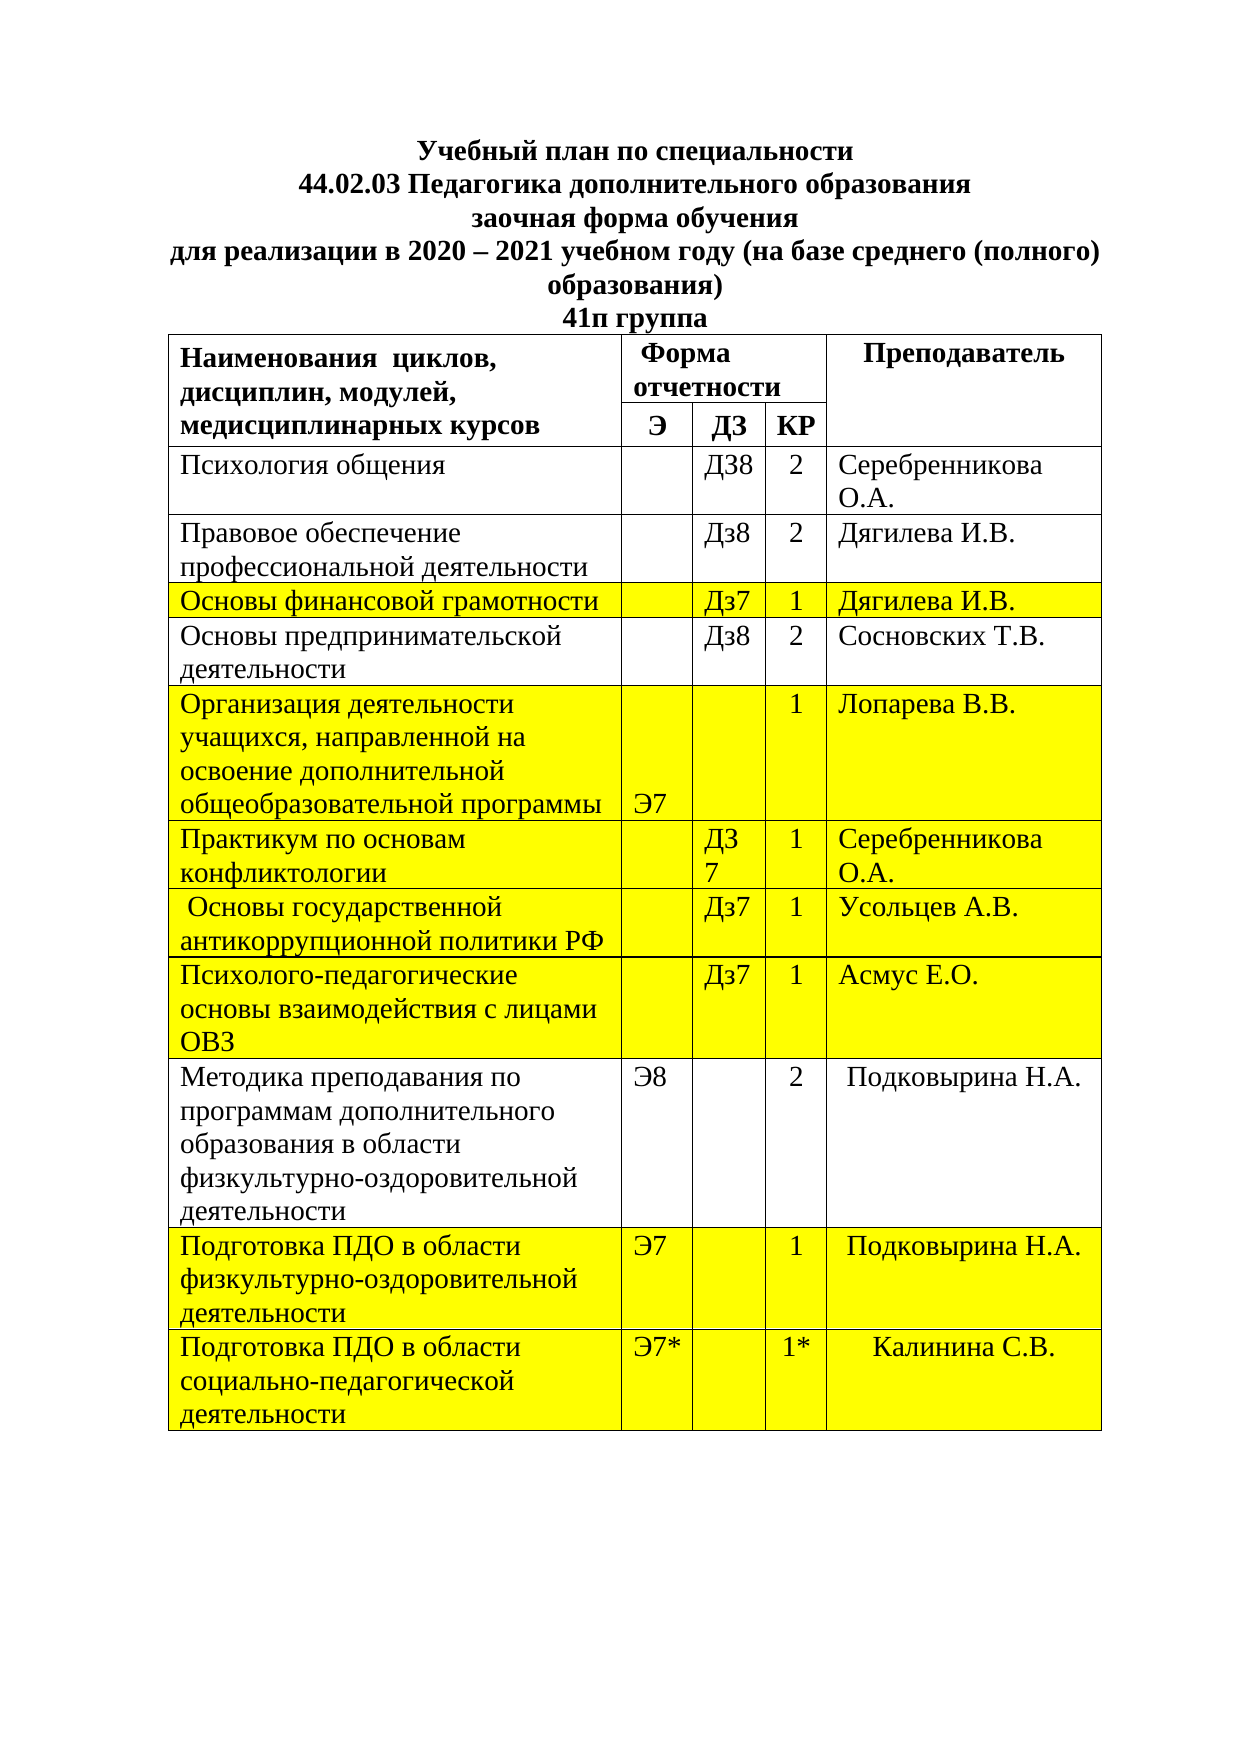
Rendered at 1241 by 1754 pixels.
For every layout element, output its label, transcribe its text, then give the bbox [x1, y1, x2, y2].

table_cell 1 [766, 583, 826, 617]
table_cell [622, 583, 692, 617]
table_cell Методика преподавания по программам дополнительного образования в области физкультурно-оздоровительной деятельности [169, 1059, 621, 1227]
text для реализации в 2020 – 2021 учебном году (на базе среднего (полного) образования) [118, 233, 1152, 301]
table_cell [622, 958, 692, 1058]
table_cell Дз7 [693, 889, 765, 956]
table_cell Усольцев А.В. [827, 889, 1101, 956]
text 44.02.03 Педагогика дополнительного образования [118, 166, 1152, 200]
table_cell Асмус Е.О. [827, 958, 1101, 1058]
table_cell Дз7 [693, 958, 765, 1058]
table_cell 2 [766, 618, 826, 685]
table_cell КР [766, 403, 826, 446]
table_cell Сосновских Т.В. [827, 618, 1101, 685]
table_cell Серебренникова О.А. [827, 821, 1101, 888]
table_cell ДЗ [693, 403, 765, 446]
table_cell [693, 686, 765, 820]
table_cell ДЗ 7 [693, 821, 765, 888]
table_cell Дз7 [693, 583, 765, 617]
table_cell 2 [766, 447, 826, 514]
table_cell [622, 515, 692, 582]
table_cell Психолого-педагогические основы взаимодействия с лицами ОВЗ [169, 958, 621, 1058]
table_header Форма отчетности [622, 335, 826, 402]
table_cell Правовое обеспечение профессиональной деятельности [169, 515, 621, 582]
table_cell Психология общения [169, 447, 621, 514]
table_cell Дягилева И.В. [827, 583, 1101, 617]
table_cell 1 [766, 686, 826, 820]
table_cell ДЗ8 [693, 447, 765, 514]
table_cell 1 [766, 821, 826, 888]
table_header Преподаватель [827, 335, 1101, 446]
table_cell Подготовка ПДО в области физкультурно-оздоровительной деятельности [169, 1228, 621, 1328]
table_cell [693, 1059, 765, 1227]
text заочная форма обучения [118, 200, 1152, 233]
text Учебный план по специальности [118, 133, 1152, 166]
table_cell [693, 1228, 765, 1328]
table_cell Подковырина Н.А. [827, 1059, 1101, 1227]
table_cell 1 [766, 958, 826, 1058]
table_cell Дз8 [693, 618, 765, 685]
table_cell Э [622, 403, 692, 446]
table_cell [693, 1330, 765, 1430]
table_cell Э7 [622, 686, 692, 820]
table_cell Э7* [622, 1330, 692, 1430]
table_cell [622, 821, 692, 888]
table_cell Э8 [622, 1059, 692, 1227]
table_cell Э7 [622, 1228, 692, 1328]
table_cell Дз8 [693, 515, 765, 582]
table_cell Дягилева И.В. [827, 515, 1101, 582]
table_cell 2 [766, 515, 826, 582]
table_cell Подготовка ПДО в области социально-педагогической деятельности [169, 1330, 621, 1430]
table_cell [622, 889, 692, 956]
table_cell 1 [766, 1228, 826, 1328]
table_cell Калинина С.В. [827, 1330, 1101, 1430]
table_cell Лопарева В.В. [827, 686, 1101, 820]
table_cell [622, 618, 692, 685]
table_cell Организация деятельности учащихся, направленной на освоение дополнительной общеобразовательной программы [169, 686, 621, 820]
table_cell Основы государственной антикоррупционной политики РФ [169, 889, 621, 956]
table_cell Основы финансовой грамотности [169, 583, 621, 617]
table_cell [622, 447, 692, 514]
table_header Наименования циклов, дисциплин, модулей, медисциплинарных курсов [169, 335, 621, 446]
table_cell 1 [766, 889, 826, 956]
text 41п группа [118, 301, 1152, 334]
table_cell Серебренникова О.А. [827, 447, 1101, 514]
table_cell Практикум по основам конфликтологии [169, 821, 621, 888]
table_cell 1* [766, 1330, 826, 1430]
table_cell 2 [766, 1059, 826, 1227]
table_cell Подковырина Н.А. [827, 1228, 1101, 1328]
table_cell Основы предпринимательской деятельности [169, 618, 621, 685]
